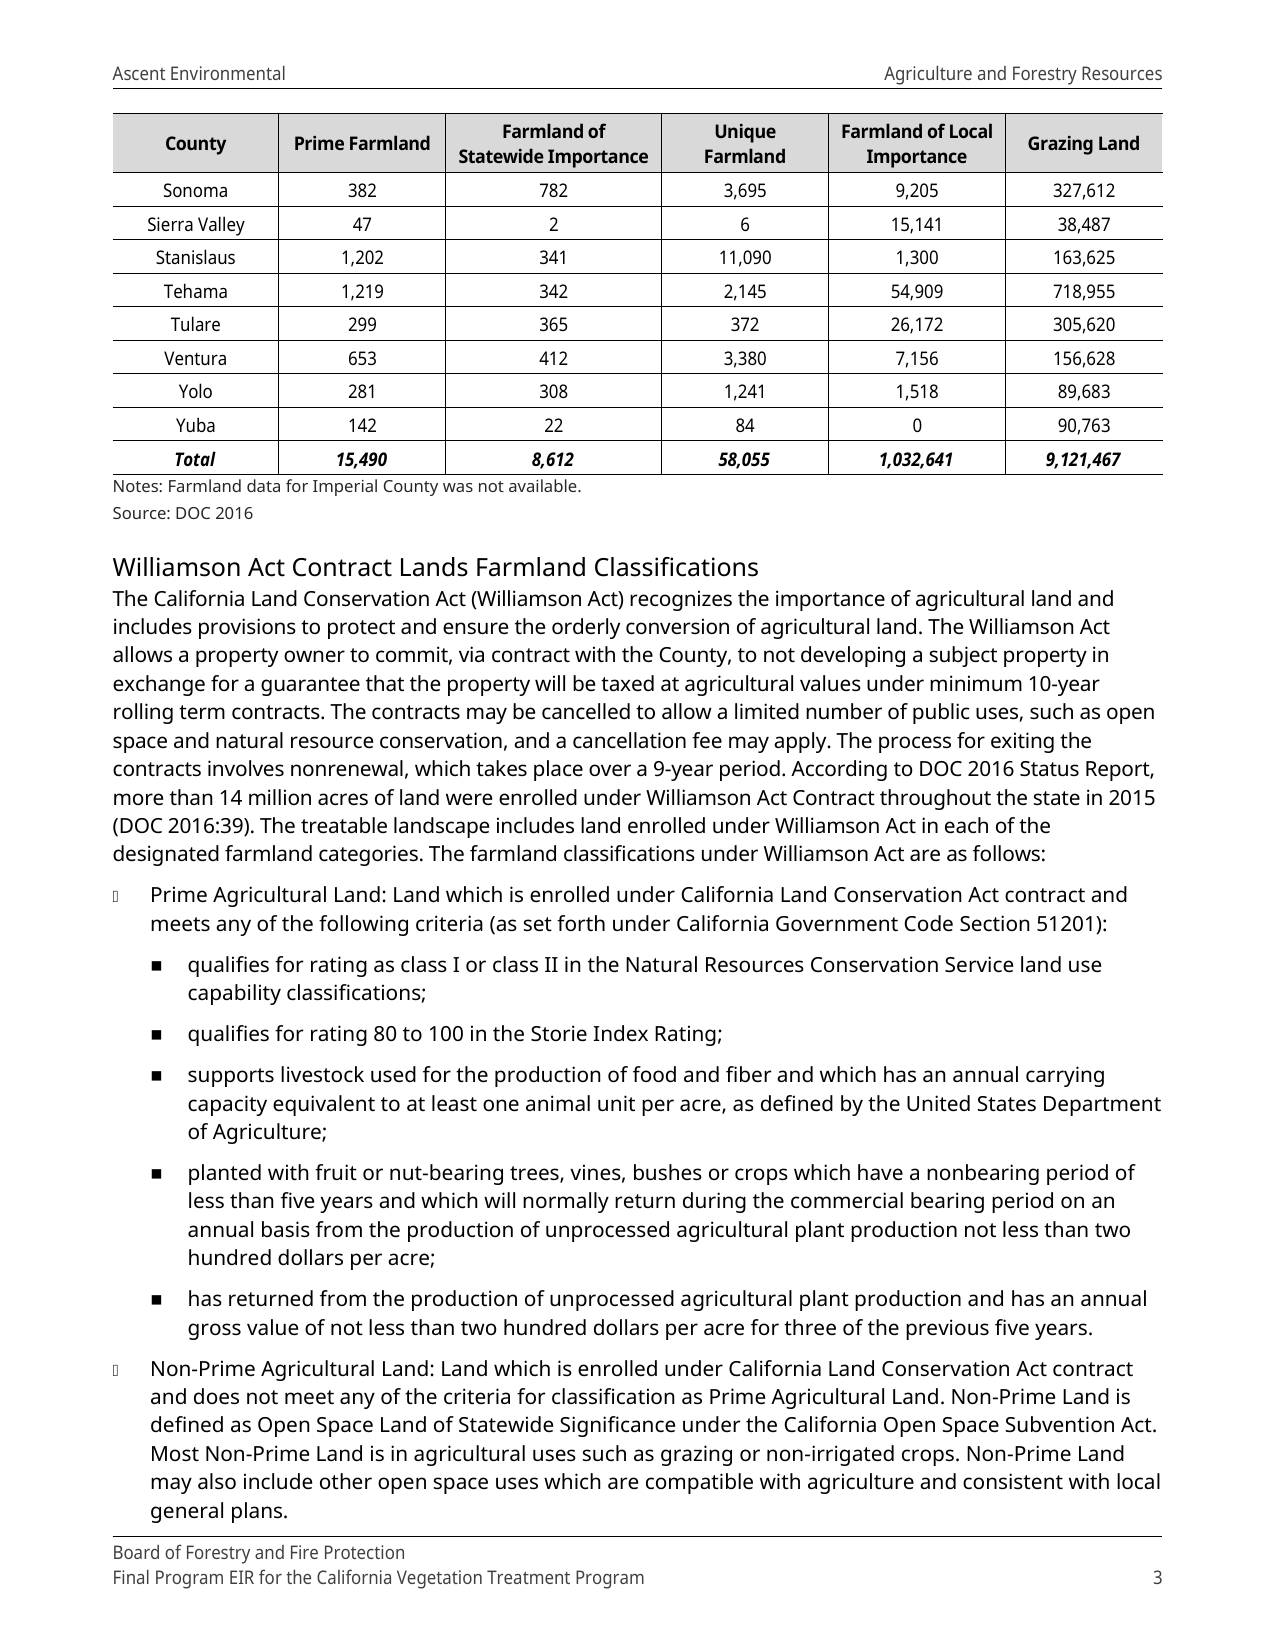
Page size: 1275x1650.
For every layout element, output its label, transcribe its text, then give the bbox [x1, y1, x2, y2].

text qualifies for rating 80 to 100 in the Storie Index Rating; [150, 1019, 1162, 1048]
text Prime Agricultural Land: Land which is enrolled under California Land Conservation Act contract and meets any of the following criteria (as set forth under California Government Code Section 51201): [112, 881, 1162, 937]
text Source: DOC 2016 [112, 502, 1162, 524]
table_cell 90,763 [1006, 408, 1162, 440]
table_cell 412 [446, 341, 661, 373]
table_cell 9,121,467 [1006, 441, 1162, 474]
table_cell 47 [279, 207, 445, 239]
table_cell 308 [446, 374, 661, 407]
table_cell 653 [279, 341, 445, 373]
table_cell 1,032,641 [829, 441, 1005, 474]
table_header County [113, 114, 278, 172]
table_cell Tehama [113, 274, 278, 306]
table_cell 54,909 [829, 274, 1005, 306]
table_cell Tulare [113, 307, 278, 340]
table_cell 327,612 [1006, 173, 1162, 206]
table_cell 89,683 [1006, 374, 1162, 407]
table_cell 156,628 [1006, 341, 1162, 373]
table_cell Sierra Valley [113, 207, 278, 239]
table_cell 1,202 [279, 240, 445, 273]
table_cell 15,490 [279, 441, 445, 474]
text planted with fruit or nut-bearing trees, vines, bushes or crops which have a nonbearing period of less than five years and which will normally return during the commercial bearing period on an annual basis from the production of unprocessed agricultural plant production not less than two hundred dollars per acre; [150, 1158, 1162, 1272]
table_cell 3,695 [662, 173, 828, 206]
table_header Grazing Land [1006, 114, 1162, 172]
table_header Farmland of Local Importance [829, 114, 1005, 172]
text supports livestock used for the production of food and fiber and which has an annual carrying capacity equivalent to at least one animal unit per acre, as defined by the United States Department of Agriculture; [150, 1060, 1162, 1146]
table_cell 718,955 [1006, 274, 1162, 306]
table_cell 1,241 [662, 374, 828, 407]
table_header Prime Farmland [279, 114, 445, 172]
table_header Farmland of Statewide Importance [446, 114, 661, 172]
table_cell Ventura [113, 341, 278, 373]
table_cell Yuba [113, 408, 278, 440]
table_cell 2,145 [662, 274, 828, 306]
table_cell 1,219 [279, 274, 445, 306]
subtitle Williamson Act Contract Lands Farmland Classifications [112, 549, 1162, 584]
table_cell 281 [279, 374, 445, 407]
table_cell 372 [662, 307, 828, 340]
table_cell 1,518 [829, 374, 1005, 407]
table_cell 6 [662, 207, 828, 239]
table_header Unique Farmland [662, 114, 828, 172]
table_cell 299 [279, 307, 445, 340]
table_cell 341 [446, 240, 661, 273]
table_cell 0 [829, 408, 1005, 440]
table_cell 342 [446, 274, 661, 306]
text has returned from the production of unprocessed agricultural plant production and has an annual gross value of not less than two hundred dollars per acre for three of the previous five years. [150, 1284, 1162, 1341]
table_cell 38,487 [1006, 207, 1162, 239]
table_cell 3,380 [662, 341, 828, 373]
table_cell Sonoma [113, 173, 278, 206]
text Notes: Farmland data for Imperial County was not available. [112, 475, 1162, 498]
table_cell 382 [279, 173, 445, 206]
table_cell 84 [662, 408, 828, 440]
table_cell 365 [446, 307, 661, 340]
text Non-Prime Agricultural Land: Land which is enrolled under California Land Conservation Act contract and does not meet any of the criteria for classification as Prime Agricultural Land. Non-Prime Land is defined as Open Space Land of Statewide Significance under the California Open Space Subvention Act. Most Non-Prime Land is in agricultural uses such as grazing or non-irrigated crops. Non-Prime Land may also include other open space uses which are compatible with agriculture and consistent with local general plans. [112, 1354, 1162, 1524]
text The California Land Conservation Act (Williamson Act) recognizes the importance of agricultural land and includes provisions to protect and ensure the orderly conversion of agricultural land. The Williamson Act allows a property owner to commit, via contract with the County, to not developing a subject property in exchange for a guarantee that the property will be taxed at agricultural values under minimum 10-year rolling term contracts. The contracts may be cancelled to allow a limited number of public uses, such as open space and natural resource conservation, and a cancellation fee may apply. The process for exiting the contracts involves nonrenewal, which takes place over a 9-year period. According to DOC 2016 Status Report, more than 14 million acres of land were enrolled under Williamson Act Contract throughout the state in 2015 (DOC 2016:39). The treatable landscape includes land enrolled under Williamson Act in each of the designated farmland categories. The farmland classifications under Williamson Act are as follows: [112, 584, 1162, 868]
table_cell 11,090 [662, 240, 828, 273]
table_cell 58,055 [662, 441, 828, 474]
table_cell 1,300 [829, 240, 1005, 273]
table_cell 782 [446, 173, 661, 206]
text qualifies for rating as class I or class II in the Natural Resources Conservation Service land use capability classifications; [150, 950, 1162, 1007]
table_cell 2 [446, 207, 661, 239]
table_cell 163,625 [1006, 240, 1162, 273]
table_cell Yolo [113, 374, 278, 407]
table_cell Stanislaus [113, 240, 278, 273]
table_cell 305,620 [1006, 307, 1162, 340]
table_cell 15,141 [829, 207, 1005, 239]
table_cell 8,612 [446, 441, 661, 474]
table_cell 22 [446, 408, 661, 440]
table_cell 9,205 [829, 173, 1005, 206]
table_cell 142 [279, 408, 445, 440]
table_cell 26,172 [829, 307, 1005, 340]
table_cell 7,156 [829, 341, 1005, 373]
table_cell Total [113, 441, 278, 474]
